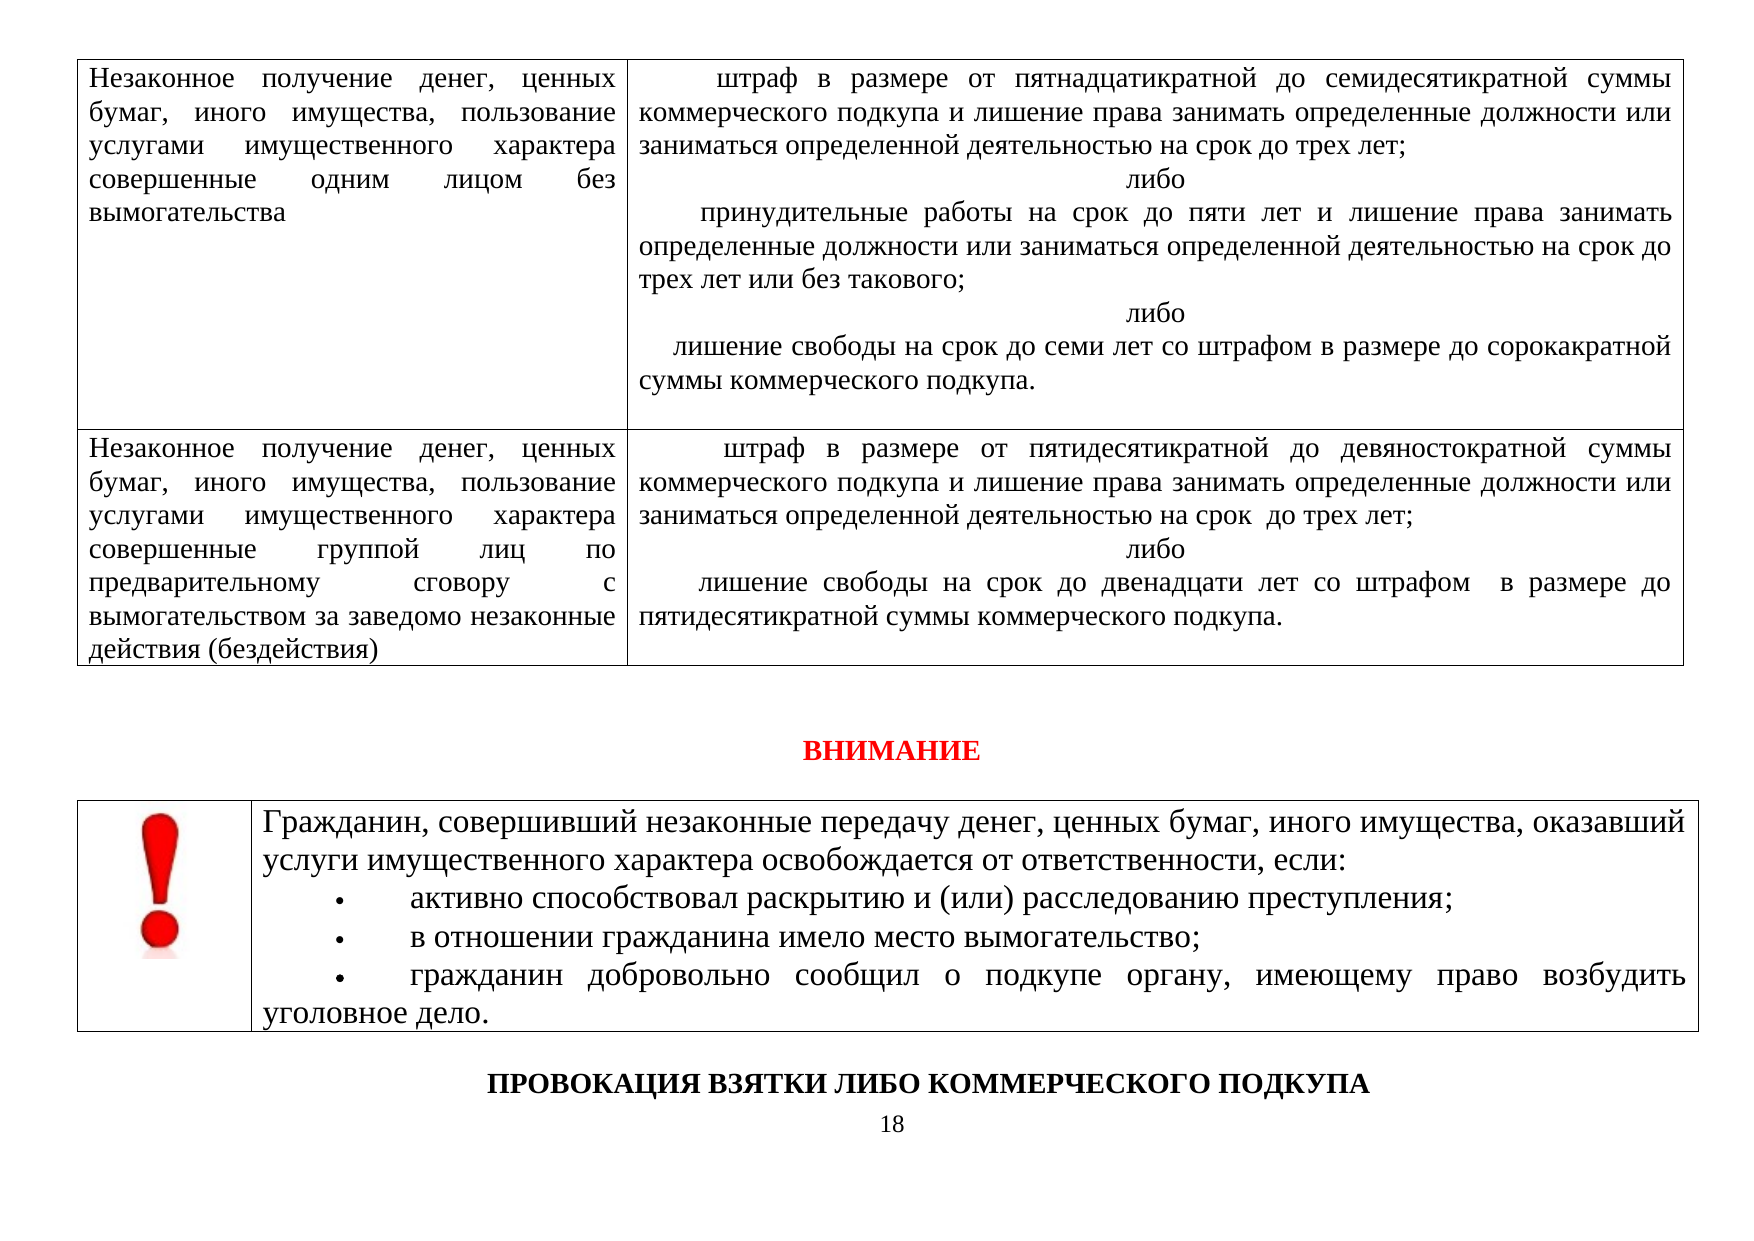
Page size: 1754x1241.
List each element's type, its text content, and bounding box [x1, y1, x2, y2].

table_header Гражданин, совершивший незаконные передачу денег, ценных бумаг, иного имущества, оказавший услуги имущественного характера освобождается от ответственности, если: активно способствовал раскрытию и (или) расследованию преступления; в отношении гражданина имело место вымогательство; гражданин добровольно сообщил о подкупе органу, имеющему право возбудить уголовное дело. [252, 801, 1698, 1031]
table_cell штраф в размере от пятидесятикратной до девяностократной суммы коммерческого подкупа и лишение права занимать определенные должности или заниматься определенной деятельностью на срок до трех лет; либо лишение свободы на срок до двенадцати лет со штрафом в размере до пятидесятикратной суммы коммерческого подкупа. [628, 430, 1683, 665]
table_cell Незаконное получение денег, ценных бумаг, иного имущества, пользование услугами имущественного характера совершенные одним лицом без вымогательства [78, 60, 627, 429]
text ПРОВОКАЦИЯ ВЗЯТКИ ЛИБО КОММЕРЧЕСКОГО ПОДКУПА [162, 1066, 1695, 1099]
table_cell штраф в размере от пятнадцатикратной до семидесятикратной суммы коммерческого подкупа и лишение права занимать определенные должности или заниматься определенной деятельностью на срок до трех лет; либо принудительные работы на срок до пяти лет и лишение права занимать определенные должности или заниматься определенной деятельностью на срок до трех лет или без такового; либо лишение свободы на срок до семи лет со штрафом в размере до сорокакратной суммы коммерческого подкупа. [628, 60, 1683, 429]
table_header [78, 801, 251, 1031]
table_cell Незаконное получение денег, ценных бумаг, иного имущества, пользование услугами имущественного характера совершенные группой лиц по предварительному сговору с вымогательством за заведомо незаконные действия (бездействия) [78, 430, 627, 665]
picture [111, 801, 218, 959]
text ВНИМАНИЕ [89, 733, 1695, 767]
